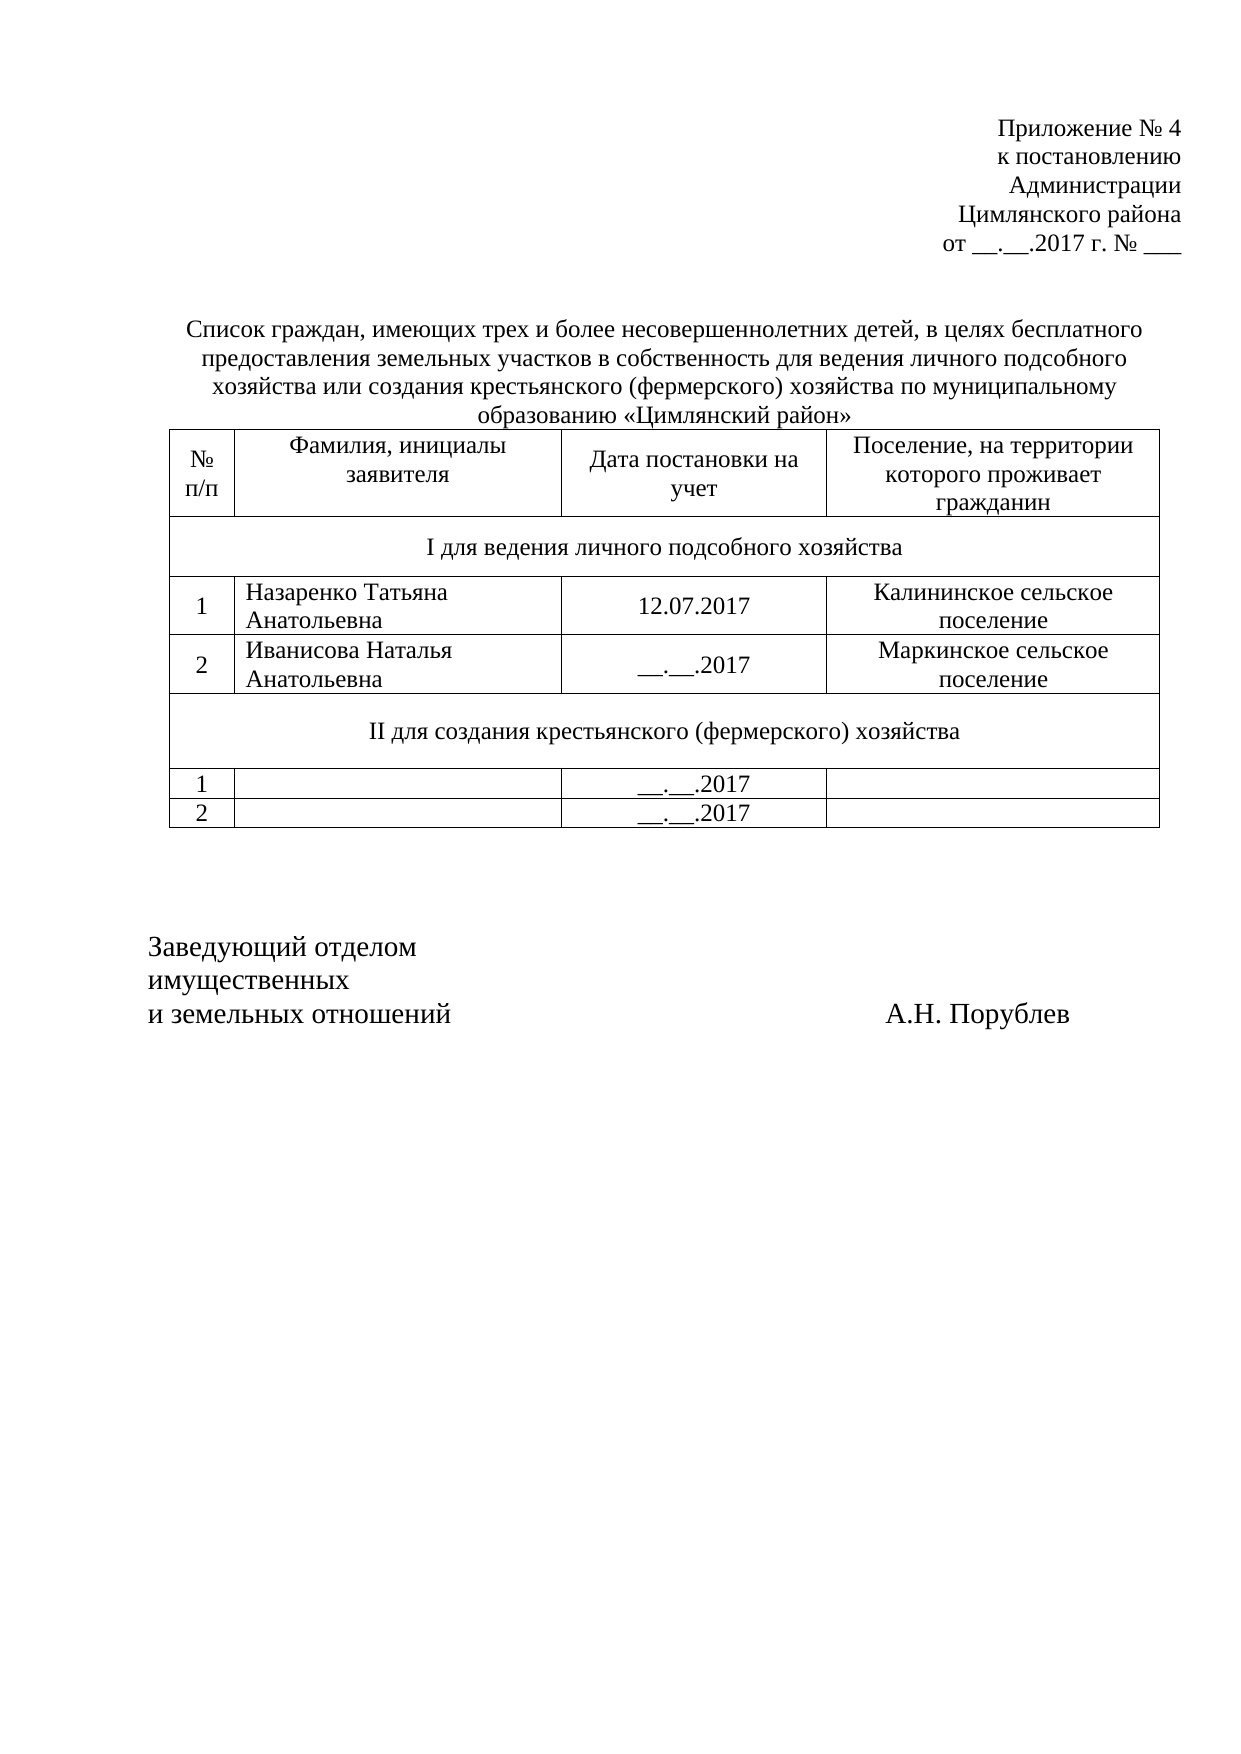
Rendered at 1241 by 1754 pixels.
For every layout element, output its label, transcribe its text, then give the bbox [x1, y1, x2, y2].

table_cell [235, 799, 561, 827]
text от __.__.2017 г. № ___ [148, 228, 1181, 256]
table_cell 1 [170, 577, 234, 634]
text Администрации [148, 170, 1181, 199]
table_header № п/п [170, 430, 234, 516]
text Список граждан, имеющих трех и более несовершеннолетних детей, в целях бесплатного предоставления земельных участков в собственность для ведения личного подсобного хозяйства или создания крестьянского (фермерского) хозяйства по муниципальному образованию «Цимлянский район» [148, 314, 1181, 429]
table_cell 1 [170, 769, 234, 797]
table_cell [827, 769, 1159, 797]
text Приложение № 4 [148, 113, 1181, 141]
table_header Поселение, на территории которого проживает гражданин [827, 430, 1159, 516]
table_cell Маркинское сельское поселение [827, 635, 1159, 693]
text Заведующий отделом [148, 929, 1181, 962]
table_cell Калининское сельское поселение [827, 577, 1159, 634]
table_header Дата постановки на учет [562, 430, 826, 516]
text Цимлянского района [148, 199, 1181, 228]
table_cell Иванисова Наталья Анатольевна [235, 635, 561, 693]
table_cell 2 [170, 799, 234, 827]
text имущественных [148, 962, 1181, 996]
table_cell 12.07.2017 [562, 577, 826, 634]
table_cell [827, 799, 1159, 827]
table_cell __.__.2017 [562, 799, 826, 827]
table_cell __.__.2017 [562, 635, 826, 693]
table_header Фамилия, инициалы заявителя [235, 430, 561, 516]
table_cell Назаренко Татьяна Анатольевна [235, 577, 561, 634]
table_cell 2 [170, 635, 234, 693]
table_cell II для создания крестьянского (фермерского) хозяйства [170, 694, 1159, 768]
table_cell [235, 769, 561, 797]
table_cell I для ведения личного подсобного хозяйства [170, 517, 1159, 576]
table_cell __.__.2017 [562, 769, 826, 797]
title и земельных отношений А.Н. Порублев [148, 996, 1181, 1029]
text к постановлению [148, 141, 1181, 170]
